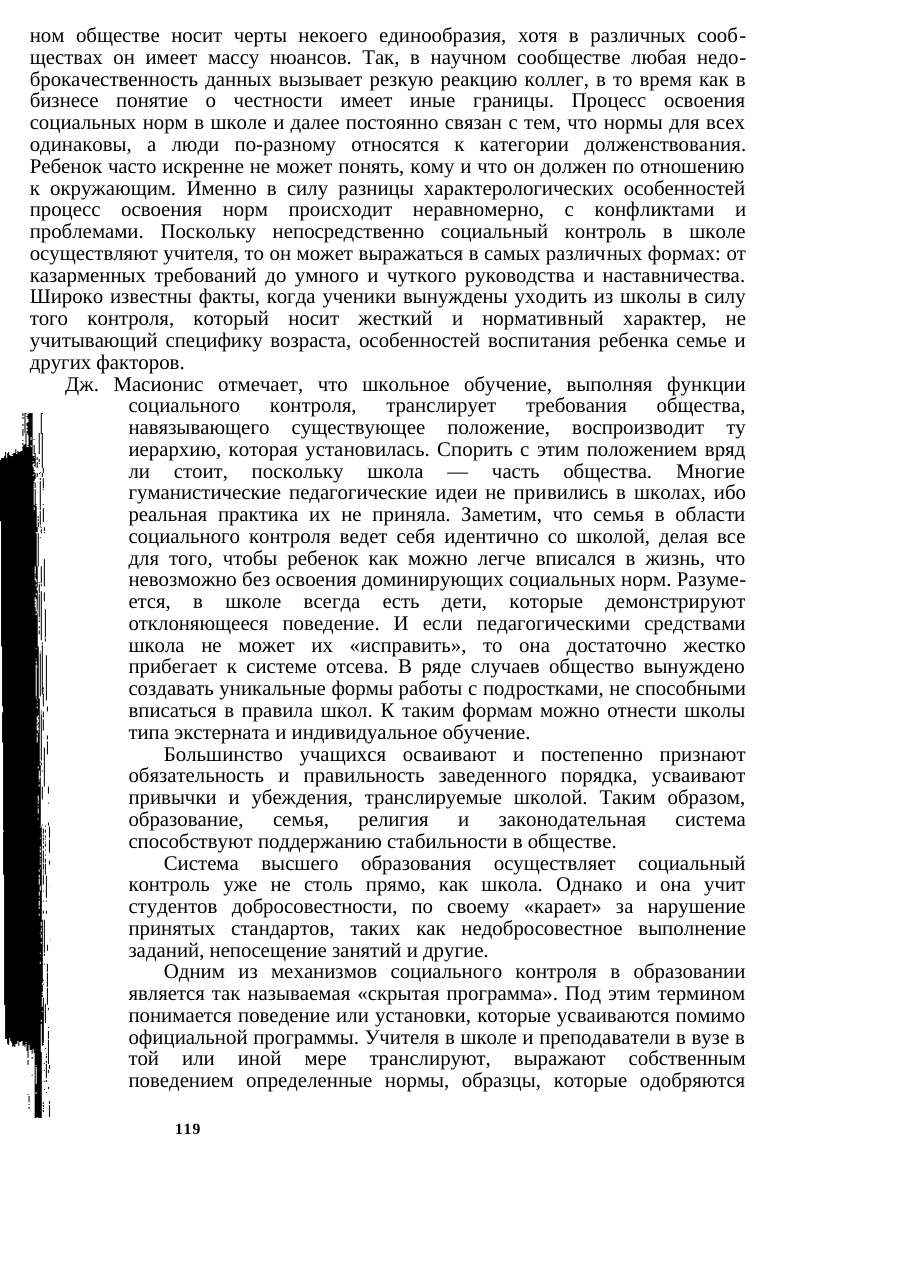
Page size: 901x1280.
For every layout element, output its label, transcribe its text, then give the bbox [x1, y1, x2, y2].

text Большинство учащихся осваивают и постепенно признают обязательность и правильность заведенного порядка, усваивают привычки и убеждения, транслируемые школой. Таким образом, образование, семья, религия и законодательная система способствуют поддержанию стабильности в обществе. [50, 744, 746, 852]
text Дж. Масионис отмечает, что школьное обучение, выполняя функции социального контроля, транслирует требования общества, навязывающего существующее положение, воспроизводит ту иерархию, которая установилась. Спорить с этим положением вряд ли стоит, поскольку школа — часть общества. Многие гуманистические педагогические идеи не привились в школах, ибо реальная практика их не приняла. Заметим, что семья в области социального контроля ведет себя идентично со школой, делая все для того, чтобы ребенок как можно легче вписался в жизнь, что невозможно без освоения доминирующих социальных норм. Разумеется, в школе всегда есть дети, которые демонстрируют отклоняющееся поведение. И если педагогическими средствами школа не может их «исправить», то она достаточно жестко прибегает к системе отсева. В ряде случаев общество вынуждено создавать уникальные формы работы с подростками, не способными вписаться в правила школ. К таким формам можно отнести школы типа экстерната и индивидуальное обучение. [29, 373, 746, 744]
text ном обществе носит черты некоего единообразия, хотя в различных сообществах он имеет массу нюансов. Так, в научном сообществе любая недоброкачественность данных вызывает резкую реакцию коллег, в то время как в бизнесе понятие о честности имеет иные границы. Процесс освоения социальных норм в школе и далее постоянно связан с тем, что нормы для всех одинаковы, а люди по-разному относятся к категории долженствования. Ребенок часто искренне не может понять, кому и что он должен по отношению к окружающим. Именно в силу разницы характерологических особенностей процесс освоения норм происходит неравномерно, с конфликтами и проблемами. Поскольку непосредственно социальный контроль в школе осуществляют учителя, то он может выражаться в самых различных формах: от казарменных требований до умного и чуткого руководства и наставничества. Широко известны факты, когда ученики вынуждены уходить из школы в силу того контроля, который носит жесткий и нормативный характер, не учитывающий специфику возраста, особенностей воспитания ребенка семье и других факторов. [29, 25, 746, 373]
text Система высшего образования осуществляет социальный контроль уже не столь прямо, как школа. Однако и она учит студентов добросовестности, по своему «карает» за нарушение принятых стандартов, таких как недобросовестное выполнение заданий, непосещение занятий и другие. [50, 852, 746, 961]
picture [0, 413, 50, 1118]
